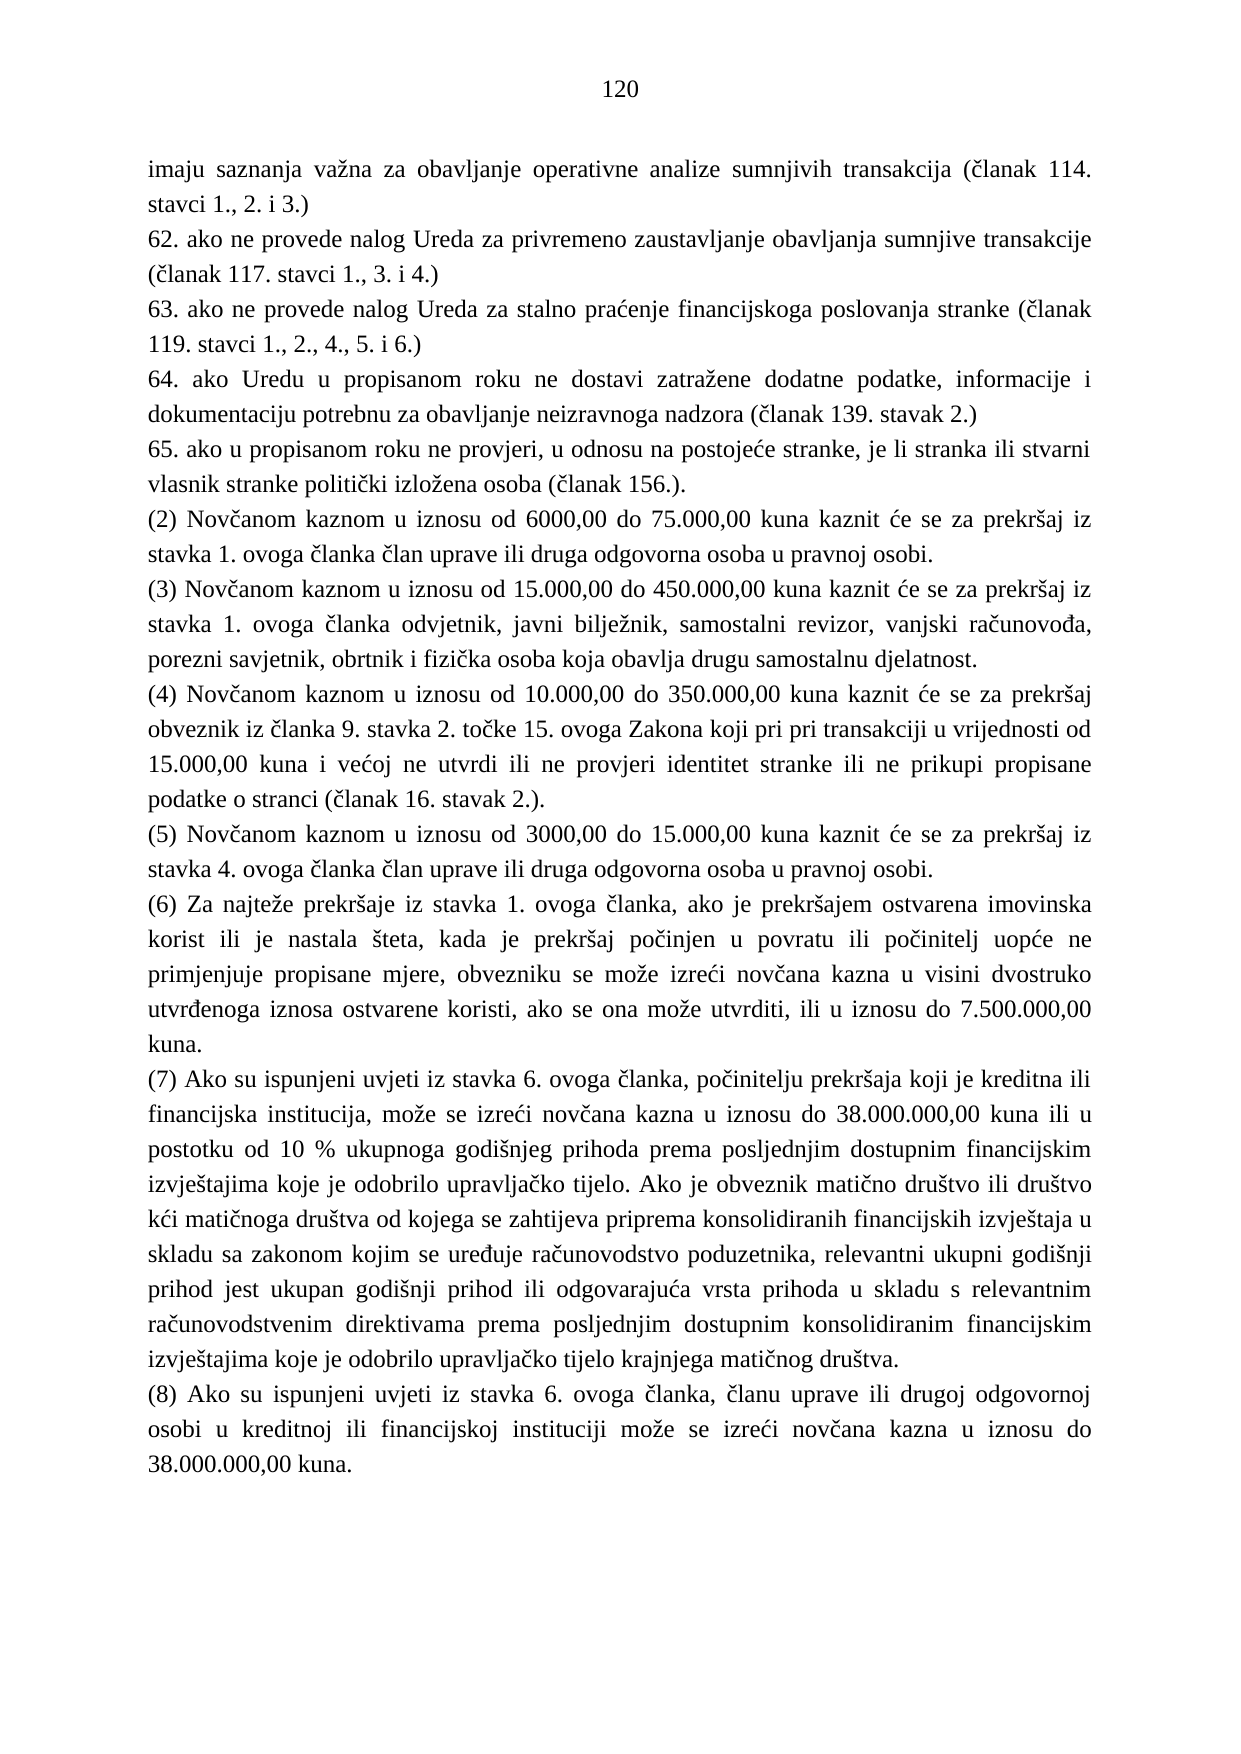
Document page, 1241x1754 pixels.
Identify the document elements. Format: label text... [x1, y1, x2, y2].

text (2) Novčanom kaznom u iznosu od 6000,00 do 75.000,00 kuna kaznit će se za prekršaj iz stavka 1. ovoga članka član uprave ili druga odgovorna osoba u pravnoj osobi. [148, 498, 1093, 568]
text (7) Ako su ispunjeni uvjeti iz stavka 6. ovoga članka, počinitelju prekršaja koji je kreditna ili financijska institucija, može se izreći novčana kazna u iznosu do 38.000.000,00 kuna ili u postotku od 10 % ukupnoga godišnjeg prihoda prema posljednjim dostupnim financijskim izvještajima koje je odobrilo upravljačko tijelo. Ako je obveznik matično društvo ili društvo kći matičnoga društva od kojega se zahtijeva priprema konsolidiranih financijskih izvještaja u skladu sa zakonom kojim se uređuje računovodstvo poduzetnika, relevantni ukupni godišnji prihod jest ukupan godišnji prihod ili odgovarajuća vrsta prihoda u skladu s relevantnim računovodstvenim direktivama prema posljednjim dostupnim konsolidiranim financijskim izvještajima koje je odobrilo upravljačko tijelo krajnjega matičnog društva. [148, 1058, 1093, 1373]
text (3) Novčanom kaznom u iznosu od 15.000,00 do 450.000,00 kuna kaznit će se za prekršaj iz stavka 1. ovoga članka odvjetnik, javni bilježnik, samostalni revizor, vanjski računovođa, porezni savjetnik, obrtnik i fizička osoba koja obavlja drugu samostalnu djelatnost. [148, 568, 1093, 673]
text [148, 148, 1093, 218]
text (6) Za najteže prekršaje iz stavka 1. ovoga članka, ako je prekršajem ostvarena imovinska korist ili je nastala šteta, kada je prekršaj počinjen u povratu ili počinitelj uopće ne primjenjuje propisane mjere, obvezniku se može izreći novčana kazna u visini dvostruko utvrđenoga iznosa ostvarene koristi, ako se ona može utvrditi, ili u iznosu do 7.500.000,00 kuna. [148, 883, 1093, 1058]
text 65. ako u propisanom roku ne provjeri, u odnosu na postojeće stranke, je li stranka ili stvarni vlasnik stranke politički izložena osoba (članak 156.). [148, 428, 1093, 498]
text (5) Novčanom kaznom u iznosu od 3000,00 do 15.000,00 kuna kaznit će se za prekršaj iz stavka 4. ovoga članka član uprave ili druga odgovorna osoba u pravnoj osobi. [148, 813, 1093, 883]
text 64. ako Uredu u propisanom roku ne dostavi zatražene dodatne podatke, informacije i dokumentaciju potrebnu za obavljanje neizravnoga nadzora (članak 139. stavak 2.) [148, 358, 1093, 428]
text (4) Novčanom kaznom u iznosu od 10.000,00 do 350.000,00 kuna kaznit će se za prekršaj obveznik iz članka 9. stavka 2. točke 15. ovoga Zakona koji pri pri transakciji u vrijednosti od 15.000,00 kuna i većoj ne utvrdi ili ne provjeri identitet stranke ili ne prikupi propisane podatke o stranci (članak 16. stavak 2.). [148, 673, 1093, 813]
text 62. ako ne provede nalog Ureda za privremeno zaustavljanje obavljanja sumnjive transakcije (članak 117. stavci 1., 3. i 4.) [148, 218, 1093, 288]
text (8) Ako su ispunjeni uvjeti iz stavka 6. ovoga članka, članu uprave ili drugoj odgovornoj osobi u kreditnoj ili financijskoj instituciji može se izreći novčana kazna u iznosu do 38.000.000,00 kuna. [148, 1373, 1093, 1478]
text 63. ako ne provede nalog Ureda za stalno praćenje financijskoga poslovanja stranke (članak 119. stavci 1., 2., 4., 5. i 6.) [148, 288, 1093, 358]
